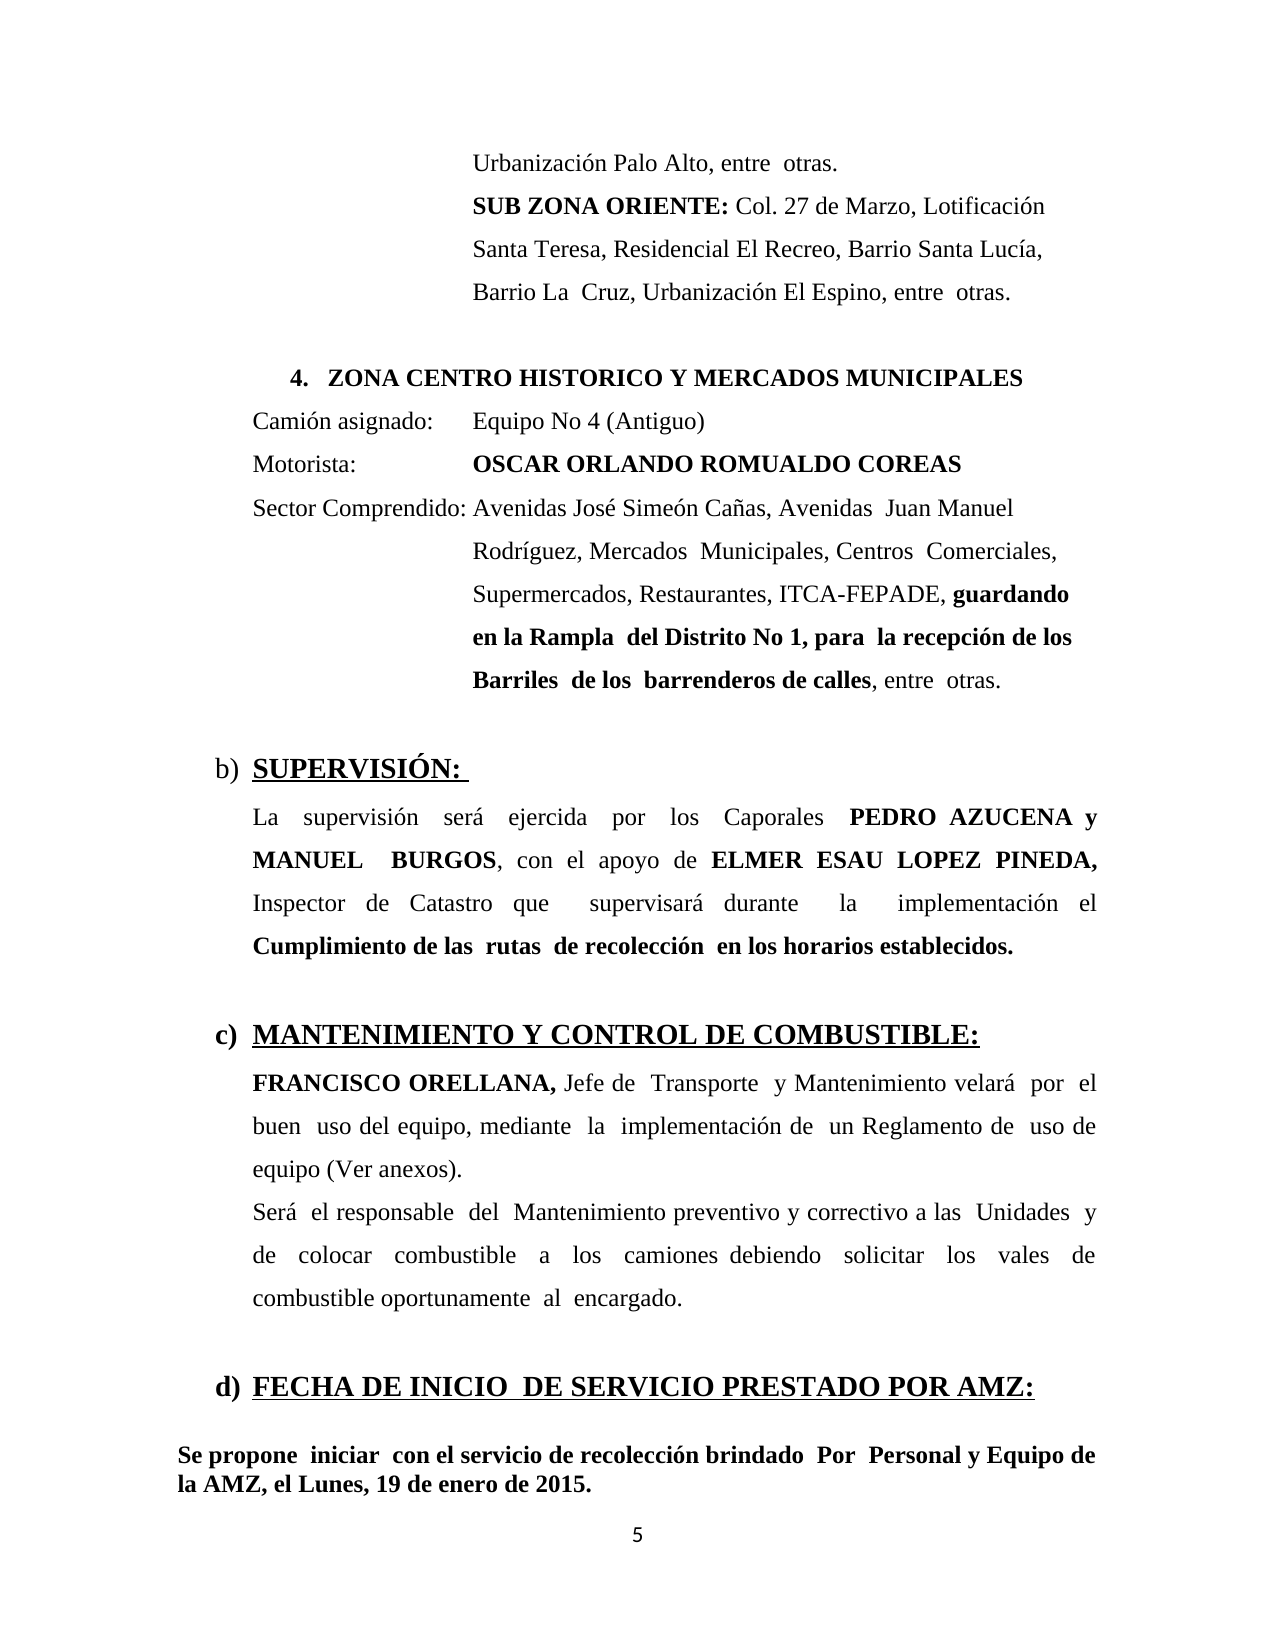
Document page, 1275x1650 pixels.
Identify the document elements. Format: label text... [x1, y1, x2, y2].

list ZONA CENTRO HISTORICO Y MERCADOS MUNICIPALES [290, 363, 1098, 392]
list MANTENIMIENTO Y CONTROL DE COMBUSTIBLE: [215, 1017, 1098, 1051]
list Barrio La Cruz, Urbanización El Espino, entre otras. [252, 277, 1098, 306]
text Se propone iniciar con el servicio de recolección brindado Por Personal y Equipo de la AMZ, el Lunes, 19 de enero de 2015. [177, 1441, 1098, 1498]
list Sector Comprendido: Avenidas José Simeón Cañas, Avenidas Juan Manuel [252, 493, 1098, 521]
list FECHA DE INICIO DE SERVICIO PRESTADO POR AMZ: [215, 1369, 1098, 1403]
list La supervisión será ejercida por los Caporales PEDRO AZUCENA y MANUEL BURGOS, con el apoyo de ELMER ESAU LOPEZ PINEDA, Inspector de Catastro que supervisará durante la implementación el Cumplimiento de las rutas de recolección en los horarios establecidos. [252, 802, 1098, 960]
list Camión asignado: Equipo No 4 (Antiguo) [252, 406, 1098, 435]
list Urbanización Palo Alto, entre otras. [252, 148, 1098, 176]
list SUB ZONA ORIENTE: Col. 27 de Marzo, Lotificación [252, 191, 1098, 219]
list Rodríguez, Mercados Municipales, Centros Comerciales, [252, 536, 1098, 564]
list Supermercados, Restaurantes, ITCA-FEPADE, guardando [252, 579, 1098, 608]
list Santa Teresa, Residencial El Recreo, Barrio Santa Lucía, [252, 234, 1098, 263]
list Barriles de los barrenderos de calles, entre otras. [252, 665, 1098, 694]
list SUPERVISIÓN: [215, 751, 1098, 785]
list Será el responsable del Mantenimiento preventivo y correctivo a las Unidades y de colocar combustible a los camiones debiendo solicitar los vales de combustible oportunamente al encargado. [252, 1197, 1098, 1312]
list FRANCISCO ORELLANA, Jefe de Transporte y Mantenimiento velará por el buen uso del equipo, mediante la implementación de un Reglamento de uso de equipo (Ver anexos). [252, 1068, 1098, 1183]
list en la Rampla del Distrito No 1, para la recepción de los [252, 622, 1098, 651]
list Motorista: OSCAR ORLANDO ROMUALDO COREAS [252, 449, 1098, 478]
